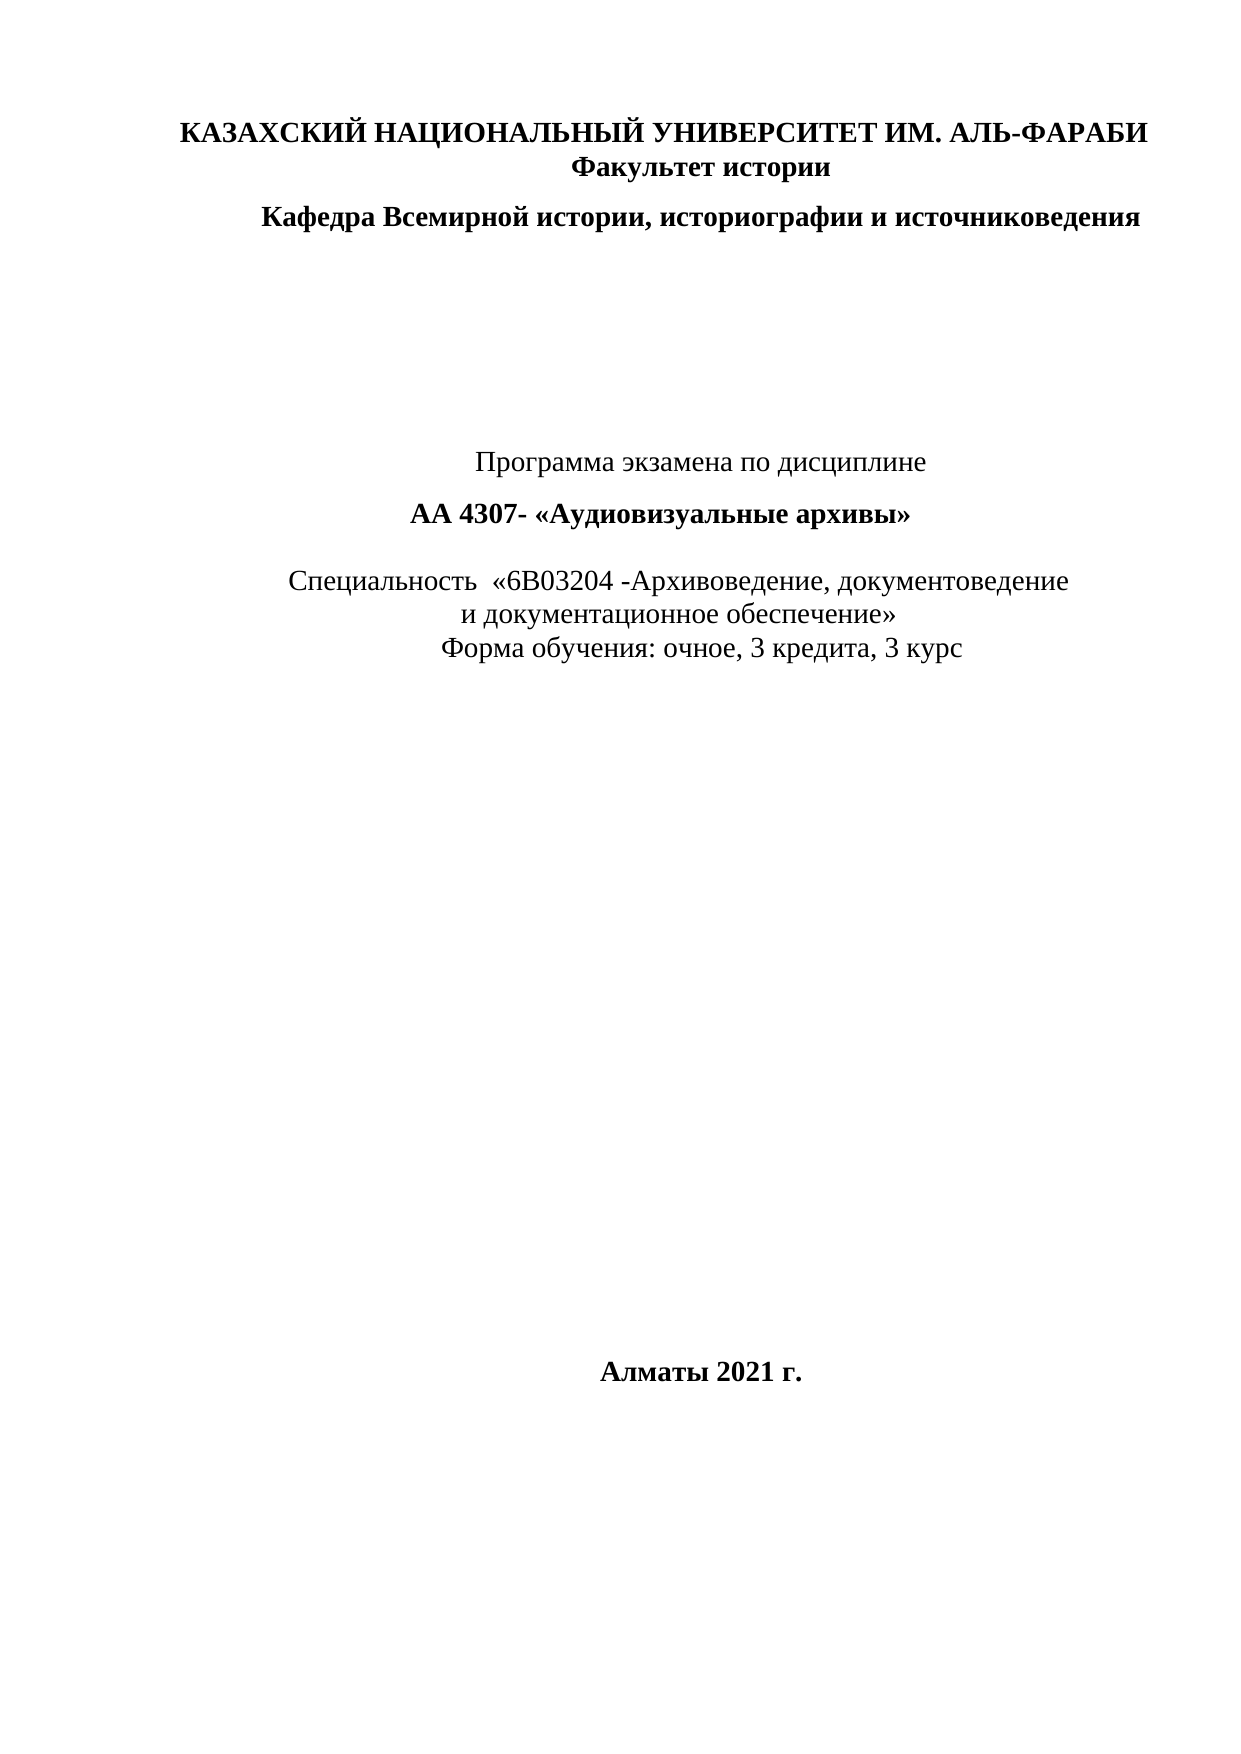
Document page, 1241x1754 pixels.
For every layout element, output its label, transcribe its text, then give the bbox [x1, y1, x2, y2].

text и документационное обеспечение» [164, 597, 1192, 630]
text Форма обучения: очное, 3 кредита, 3 курс [433, 630, 971, 664]
text КАЗАХСКИЙ НАЦИОНАЛЬНЫЙ УНИВЕРСИТЕТ ИМ. АЛЬ-ФАРАБИ [179, 116, 1192, 149]
text Кафедра Всемирной истории, историографии и источниковедения [259, 199, 1143, 233]
text Факультет истории [259, 149, 1143, 183]
text Специальность «6В03204 -Архивоведение, документоведение [164, 563, 1192, 597]
text Программа экзамена по дисциплине [259, 444, 1143, 478]
text Алматы 2021 г. [259, 1354, 1143, 1387]
text АА 4307- «Аудиовизуальные архивы» [177, 496, 1144, 530]
